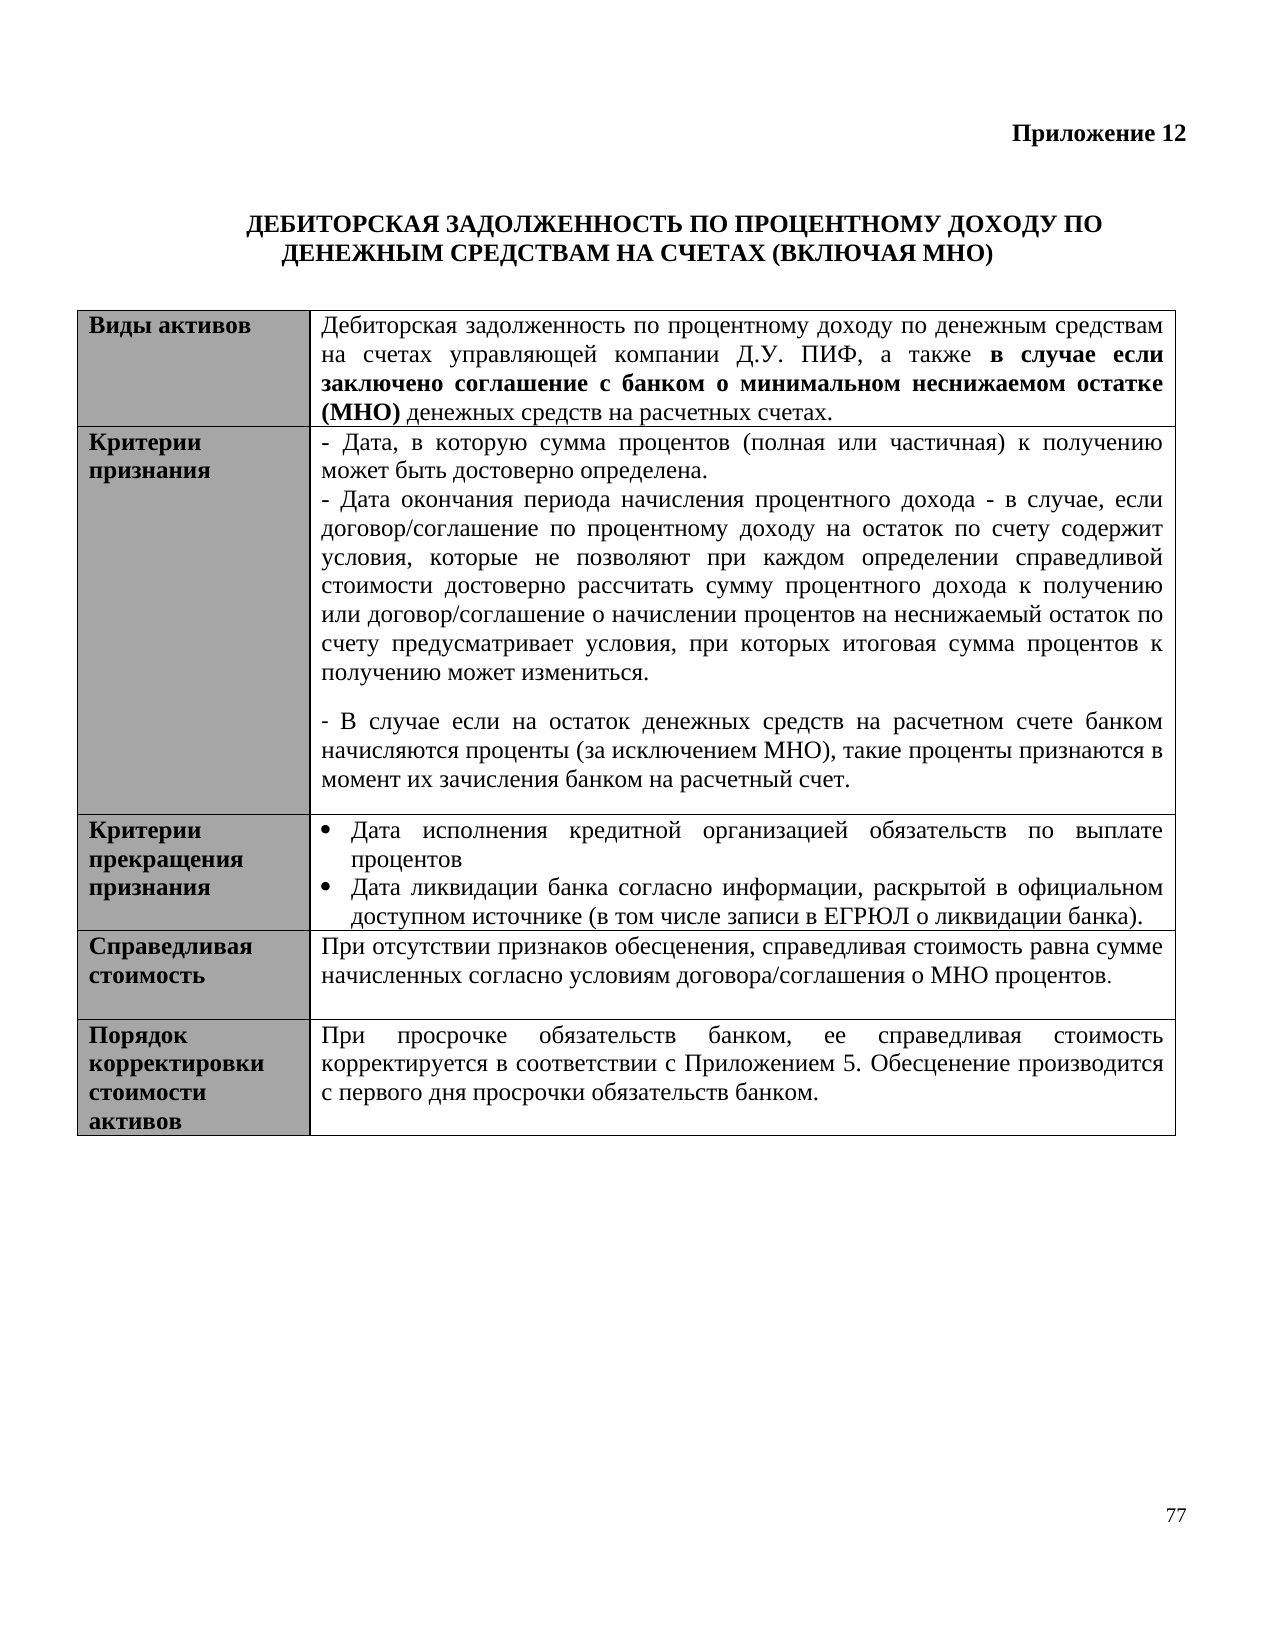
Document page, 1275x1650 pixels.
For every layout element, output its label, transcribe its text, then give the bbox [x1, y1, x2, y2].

text Приложение 12 [89, 118, 1186, 147]
table_header Виды активов [78, 311, 309, 426]
table_cell Справедливая стоимость [78, 931, 309, 1019]
text ДЕБИТОРСКАЯ ЗАДОЛЖЕННОСТЬ ПО ПРОЦЕНТНОМУ ДОХОДУ ПО ДЕНЕЖНЫМ СРЕДСТВАМ НА СЧЕТАХ (ВКЛЮЧАЯ МНО) [89, 209, 1186, 266]
table_cell - Дата, в которую сумма процентов (полная или частичная) к получению может быть достоверно определена. - Дата окончания периода начисления процентного дохода - в случае, если договор/соглашение по процентному доходу на остаток по счету содержит условия, которые не позволяют при каждом определении справедливой стоимости достоверно рассчитать сумму процентного дохода к получению или договор/соглашение о начислении процентов на неснижаемый остаток по счету предусматривает условия, при которых итоговая сумма процентов к получению может измениться. - В случае если на остаток денежных средств на расчетном счете банком начисляются проценты (за исключением МНО), такие проценты признаются в момент их зачисления банком на расчетный счет. [311, 427, 1175, 814]
table_cell Порядок корректировки стоимости активов [78, 1020, 309, 1135]
table_cell Критерии прекращения признания [78, 815, 309, 930]
table_cell Дата исполнения кредитной организацией обязательств по выплате процентов Дата ликвидации банка согласно информации, раскрытой в официальном доступном источнике (в том числе записи в ЕГРЮЛ о ликвидации банка). [311, 815, 1175, 930]
table_cell При просрочке обязательств банком, ее справедливая стоимость корректируется в соответствии с Приложением 5. Обесценение производится с первого дня просрочки обязательств банком. [311, 1020, 1175, 1135]
table_cell Критерии признания [78, 427, 309, 814]
table_cell При отсутствии признаков обесценения, справедливая стоимость равна сумме начисленных согласно условиям договора/соглашения о МНО процентов. [311, 931, 1175, 1019]
table_header Дебиторская задолженность по процентному доходу по денежным средствам на счетах управляющей компании Д.У. ПИФ, а также в случае если заключено соглашение с банком о минимальном неснижаемом остатке (МНО) денежных средств на расчетных счетах. [311, 311, 1175, 426]
